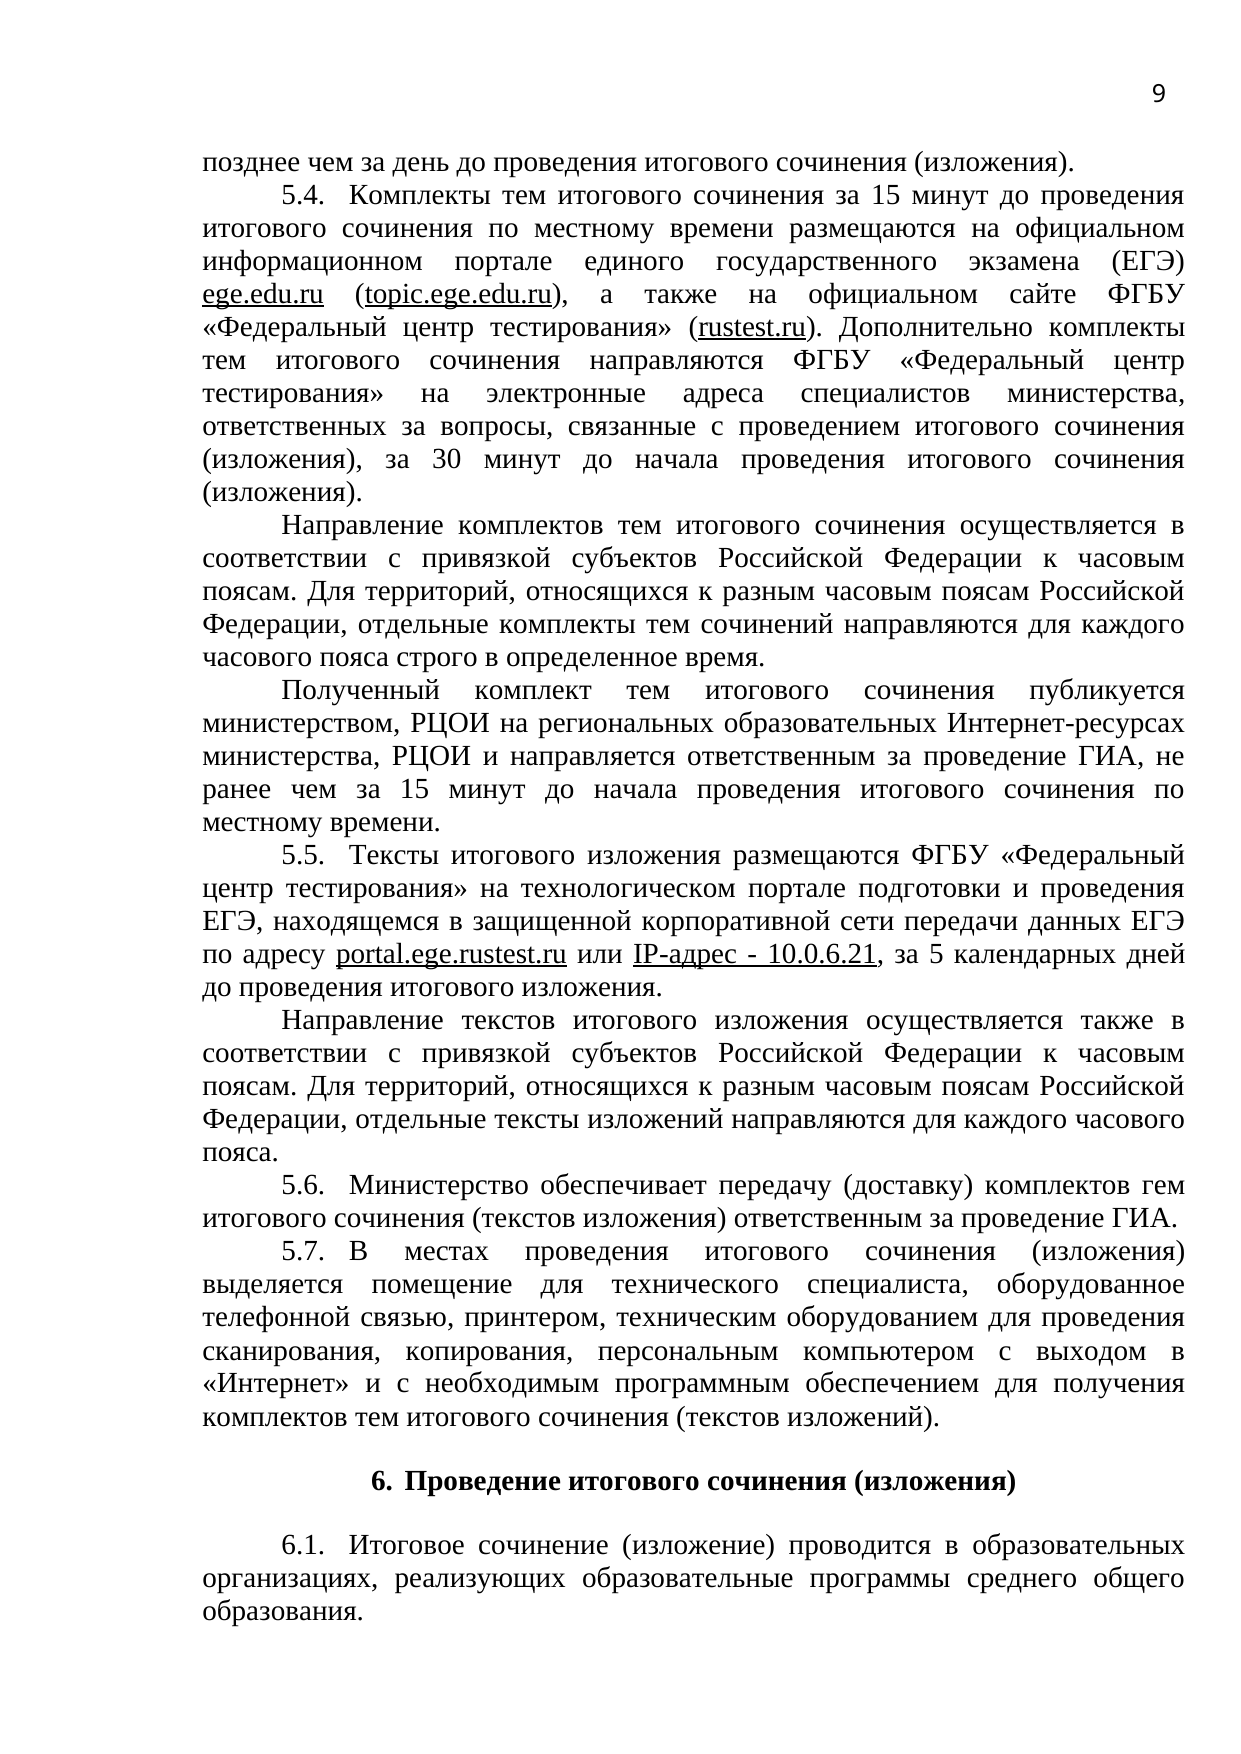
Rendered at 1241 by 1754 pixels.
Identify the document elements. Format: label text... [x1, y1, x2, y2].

text Полученный комплект тем итогового сочинения публикуется министерством, РЦОИ на региональных образовательных Интернет-ресурсах министерства, РЦОИ и направляется ответственным за проведение ГИА, не ранее чем за 15 минут до начала проведения итогового сочинения по местному времени. [202, 673, 1186, 838]
list В местах проведения итогового сочинения (изложения) выделяется помещение для технического специалиста, оборудованное телефонной связью, принтером, техническим оборудованием для проведения сканирования, копирования, персональным компьютером с выходом в «Интернет» и с необходимым программным обеспечением для получения комплектов тем итогового сочинения (текстов изложений). [202, 1234, 1186, 1433]
list Итоговое сочинение (изложение) проводится в образовательных организациях, реализующих образовательные программы среднего общего образования. [202, 1528, 1186, 1627]
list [202, 145, 1186, 178]
text Направление комплектов тем итогового сочинения осуществляется в соответствии с привязкой субъектов Российской Федерации к часовым поясам. Для территорий, относящихся к разным часовым поясам Российской Федерации, отдельные комплекты тем сочинений направляются для каждого часового пояса строго в определенное время. [202, 508, 1186, 673]
list Комплекты тем итогового сочинения за 15 минут до проведения итогового сочинения по местному времени размещаются на официальном информационном портале единого государственного экзамена (ЕГЭ) ege.edu.ru (topic.ege.edu.ru), а также на официальном сайте ФГБУ «Федеральный центр тестирования» (rustest.ru). Дополнительно комплекты тем итогового сочинения направляются ФГБУ «Федеральный центр тестирования» на электронные адреса специалистов министерства, ответственных за вопросы, связанные с проведением итогового сочинения (изложения), за 30 минут до начала проведения итогового сочинения (изложения). [202, 178, 1186, 508]
list Министерство обеспечивает передачу (доставку) комплектов гем итогового сочинения (текстов изложения) ответственным за проведение ГИА. [202, 1168, 1186, 1234]
text Направление текстов итогового изложения осуществляется также в соответствии с привязкой субъектов Российской Федерации к часовым поясам. Для территорий, относящихся к разным часовым поясам Российской Федерации, отдельные тексты изложений направляются для каждого часового пояса. [202, 1003, 1186, 1168]
list Проведение итогового сочинения (изложения) [371, 1467, 1186, 1496]
list Тексты итогового изложения размещаются ФГБУ «Федеральный центр тестирования» на технологическом портале подготовки и проведения ЕГЭ, находящемся в защищенной корпоративной сети передачи данных ЕГЭ по адресу portal.ege.rustest.ru или IP-адрес - 10.0.6.21, за 5 календарных дней до проведения итогового изложения. [202, 838, 1186, 1003]
